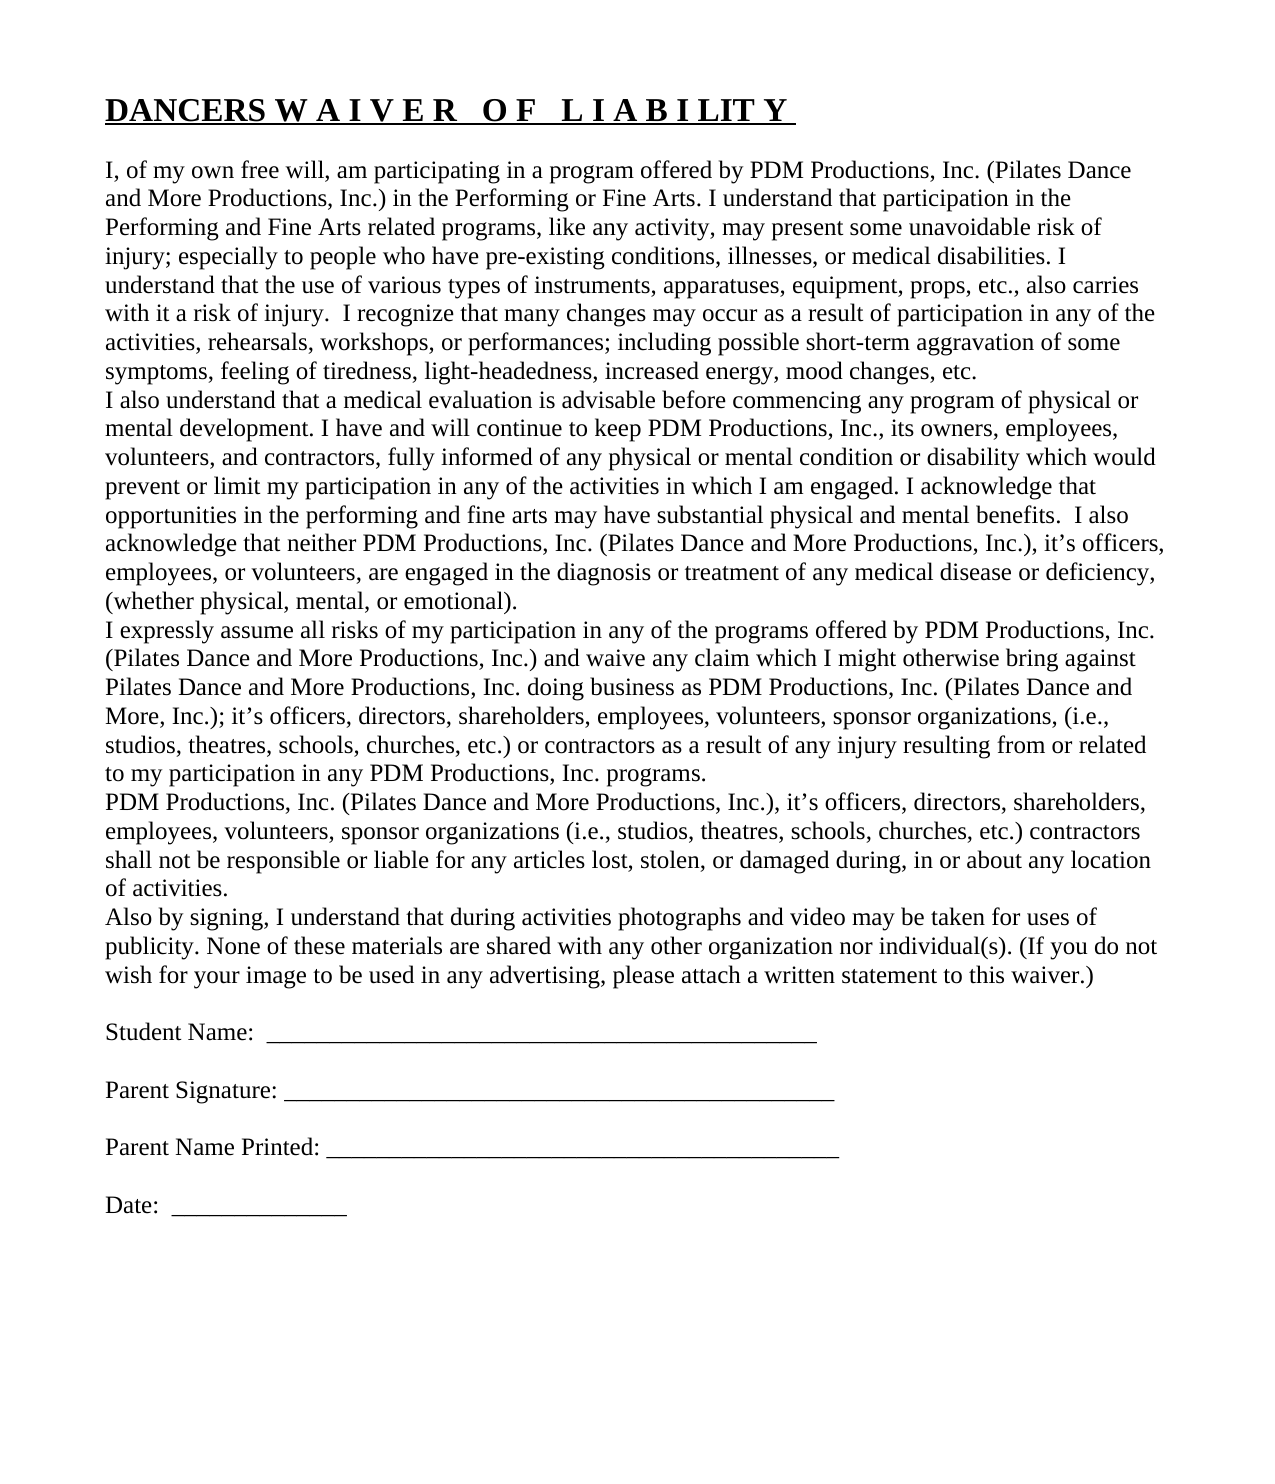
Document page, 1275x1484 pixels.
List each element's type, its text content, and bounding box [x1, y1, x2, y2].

text Student Name: ____________________________________________ [105, 1017, 1170, 1046]
text DANCERS W A I V E R O F L I A B I LIT Y [105, 90, 1170, 128]
text I, of my own free will, am participating in a program offered by PDM Productions, Inc. (Pilates Dance and More Productions, Inc.) in the Performing or Fine Arts. I understand that participation in the Performing and Fine Arts related programs, like any activity, may present some unavoidable risk of injury; especially to people who have pre-existing conditions, illnesses, or medical disabilities. I understand that the use of various types of instruments, apparatuses, equipment, props, etc., also carries with it a risk of injury. I recognize that many changes may occur as a result of participation in any of the activities, rehearsals, workshops, or performances; including possible short-term aggravation of some symptoms, feeling of tiredness, light-headedness, increased energy, mood changes, etc. [105, 155, 1170, 385]
text Date: ______________ [105, 1190, 1170, 1218]
text I also understand that a medical evaluation is advisable before commencing any program of physical or mental development. I have and will continue to keep PDM Productions, Inc., its owners, employees, volunteers, and contractors, fully informed of any physical or mental condition or disability which would prevent or limit my participation in any of the activities in which I am engaged. I acknowledge that opportunities in the performing and fine arts may have substantial physical and mental benefits. I also acknowledge that neither PDM Productions, Inc. (Pilates Dance and More Productions, Inc.), it’s officers, employees, or volunteers, are engaged in the diagnosis or treatment of any medical disease or deficiency, (whether physical, mental, or emotional). [105, 385, 1170, 615]
text Parent Signature: ____________________________________________ [105, 1075, 1170, 1103]
text PDM Productions, Inc. (Pilates Dance and More Productions, Inc.), it’s officers, directors, shareholders, employees, volunteers, sponsor organizations (i.e., studios, theatres, schools, churches, etc.) contractors shall not be responsible or liable for any articles lost, stolen, or damaged during, in or about any location of activities. [105, 787, 1170, 902]
text I expressly assume all risks of my participation in any of the programs offered by PDM Productions, Inc. (Pilates Dance and More Productions, Inc.) and waive any claim which I might otherwise bring against Pilates Dance and More Productions, Inc. doing business as PDM Productions, Inc. (Pilates Dance and More, Inc.); it’s officers, directors, shareholders, employees, volunteers, sponsor organizations, (i.e., studios, theatres, schools, churches, etc.) or contractors as a result of any injury resulting from or related to my participation in any PDM Productions, Inc. programs. [105, 615, 1170, 787]
text Also by signing, I understand that during activities photographs and video may be taken for uses of publicity. None of these materials are shared with any other organization nor individual(s). (If you do not wish for your image to be used in any advertising, please attach a written statement to this waiver.) [105, 902, 1170, 988]
text Parent Name Printed: _________________________________________ [105, 1132, 1170, 1161]
